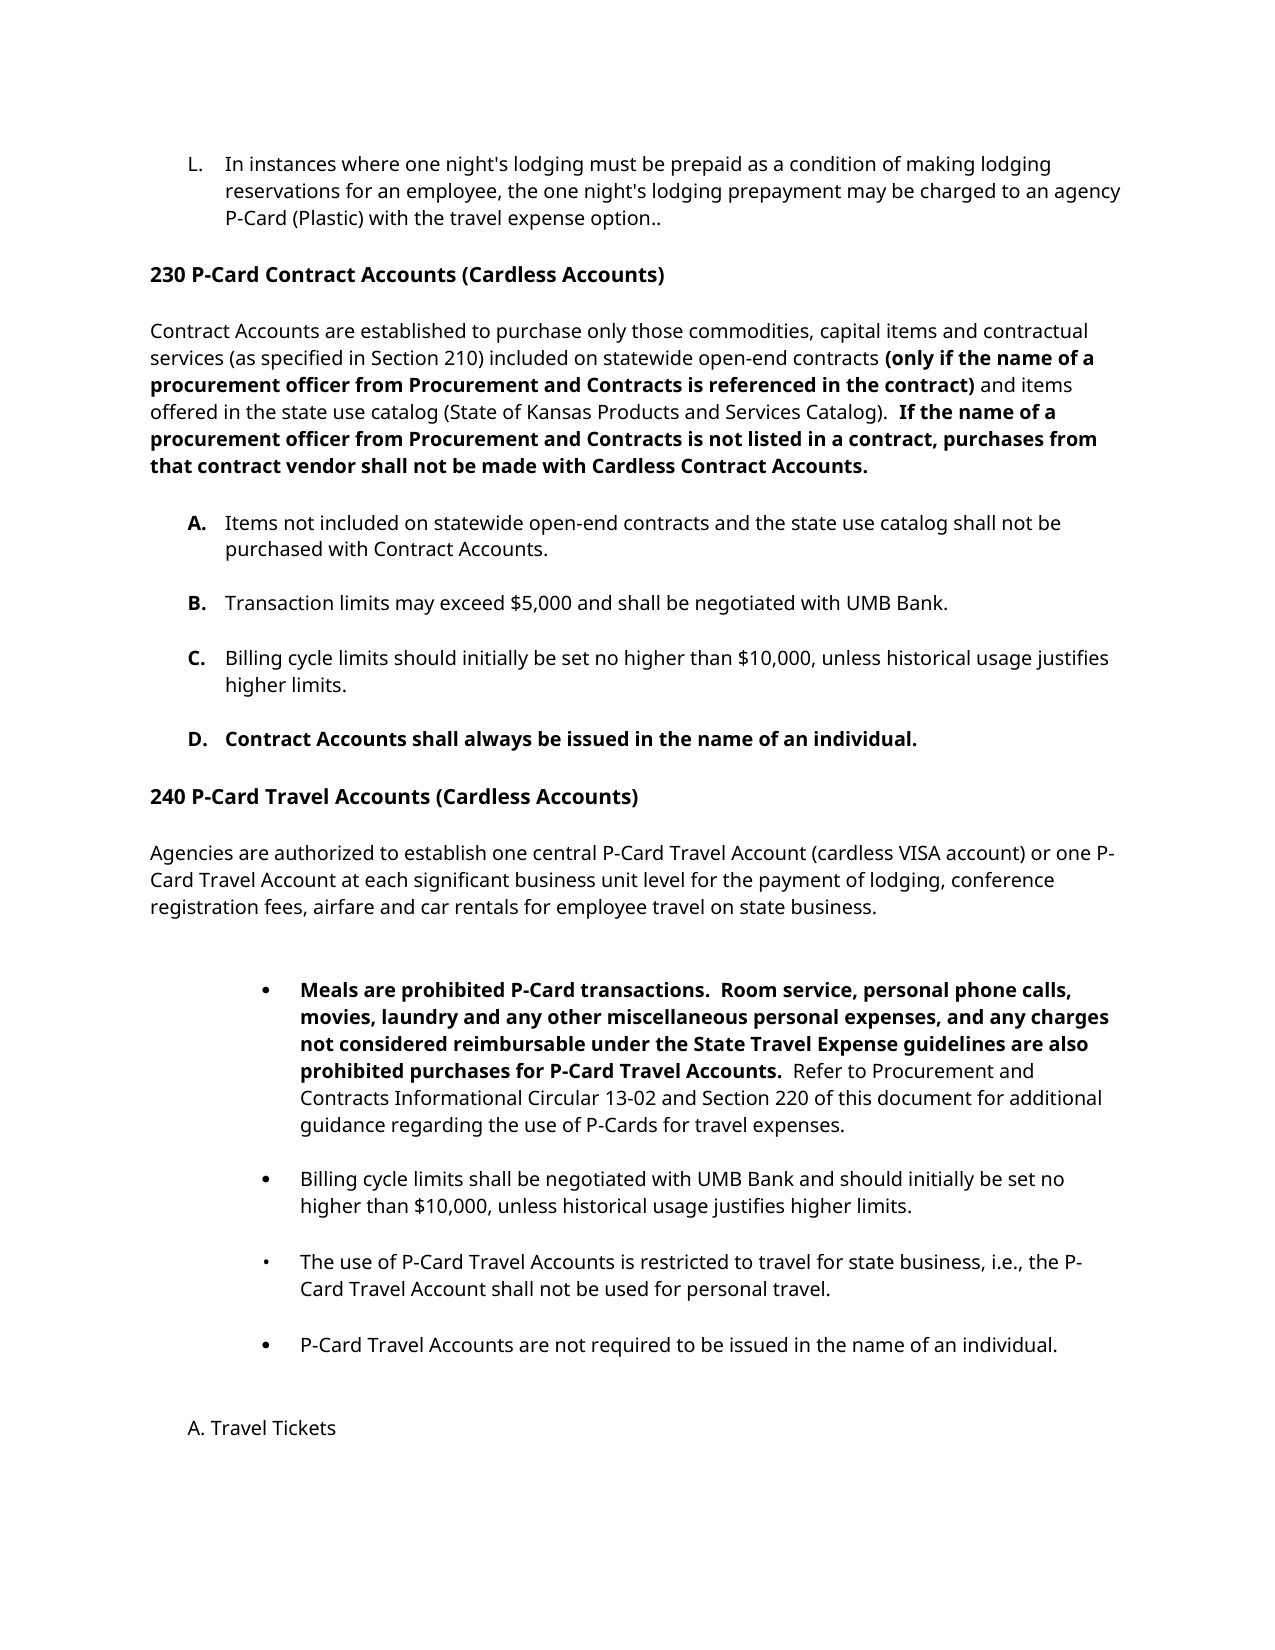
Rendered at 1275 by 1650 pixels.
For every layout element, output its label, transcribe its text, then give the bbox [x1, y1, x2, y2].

text 230 P-Card Contract Accounts (Cardless Accounts) [150, 260, 1125, 288]
list Billing cycle limits should initially be set no higher than $10,000, unless historical usage justifies higher limits. [187, 645, 1125, 699]
text 240 P-Card Travel Accounts (Cardless Accounts) [150, 782, 1125, 810]
text Agencies are authorized to establish one central P-Card Travel Account (cardless VISA account) or one P-Card Travel Account at each significant business unit level for the payment of lodging, conference registration fees, airfare and car rentals for employee travel on state business. [150, 839, 1125, 920]
list P-Card Travel Accounts are not required to be issued in the name of an individual. [262, 1332, 1125, 1358]
list Items not included on statewide open-end contracts and the state use catalog shall not be purchased with Contract Accounts. [187, 509, 1125, 563]
text Contract Accounts are established to purchase only those commodities, capital items and contractual services (as specified in Section 210) included on statewide open-end contracts (only if the name of a procurement officer from Procurement and Contracts is referenced in the contract) and items offered in the state use catalog (State of Kansas Products and Services Catalog). If the name of a procurement officer from Procurement and Contracts is not listed in a contract, purchases from that contract vendor shall not be made with Cardless Contract Accounts. [150, 318, 1125, 479]
text • The use of P-Card Travel Accounts is restricted to travel for state business, i.e., the P-Card Travel Account shall not be used for personal travel. [262, 1248, 1125, 1302]
list In instances where one night's lodging must be prepaid as a condition of making lodging reservations for an employee, the one night's lodging prepayment may be charged to an agency P-Card (Plastic) with the travel expense option.. [187, 150, 1125, 231]
list Transaction limits may exceed $5,000 and shall be negotiated with UMB Bank. [187, 590, 1125, 617]
list Billing cycle limits shall be negotiated with UMB Bank and should initially be set no higher than $10,000, unless historical usage justifies higher limits. [262, 1165, 1125, 1219]
list Meals are prohibited P-Card transactions. Room service, personal phone calls, movies, laundry and any other miscellaneous personal expenses, and any charges not considered reimbursable under the State Travel Expense guidelines are also prohibited purchases for P-Card Travel Accounts. Refer to Procurement and Contracts Informational Circular 13-02 and Section 220 of this document for additional guidance regarding the use of P-Cards for travel expenses. [262, 976, 1125, 1138]
text A. Travel Tickets [187, 1415, 1125, 1442]
list Contract Accounts shall always be issued in the name of an individual. [187, 726, 1125, 753]
